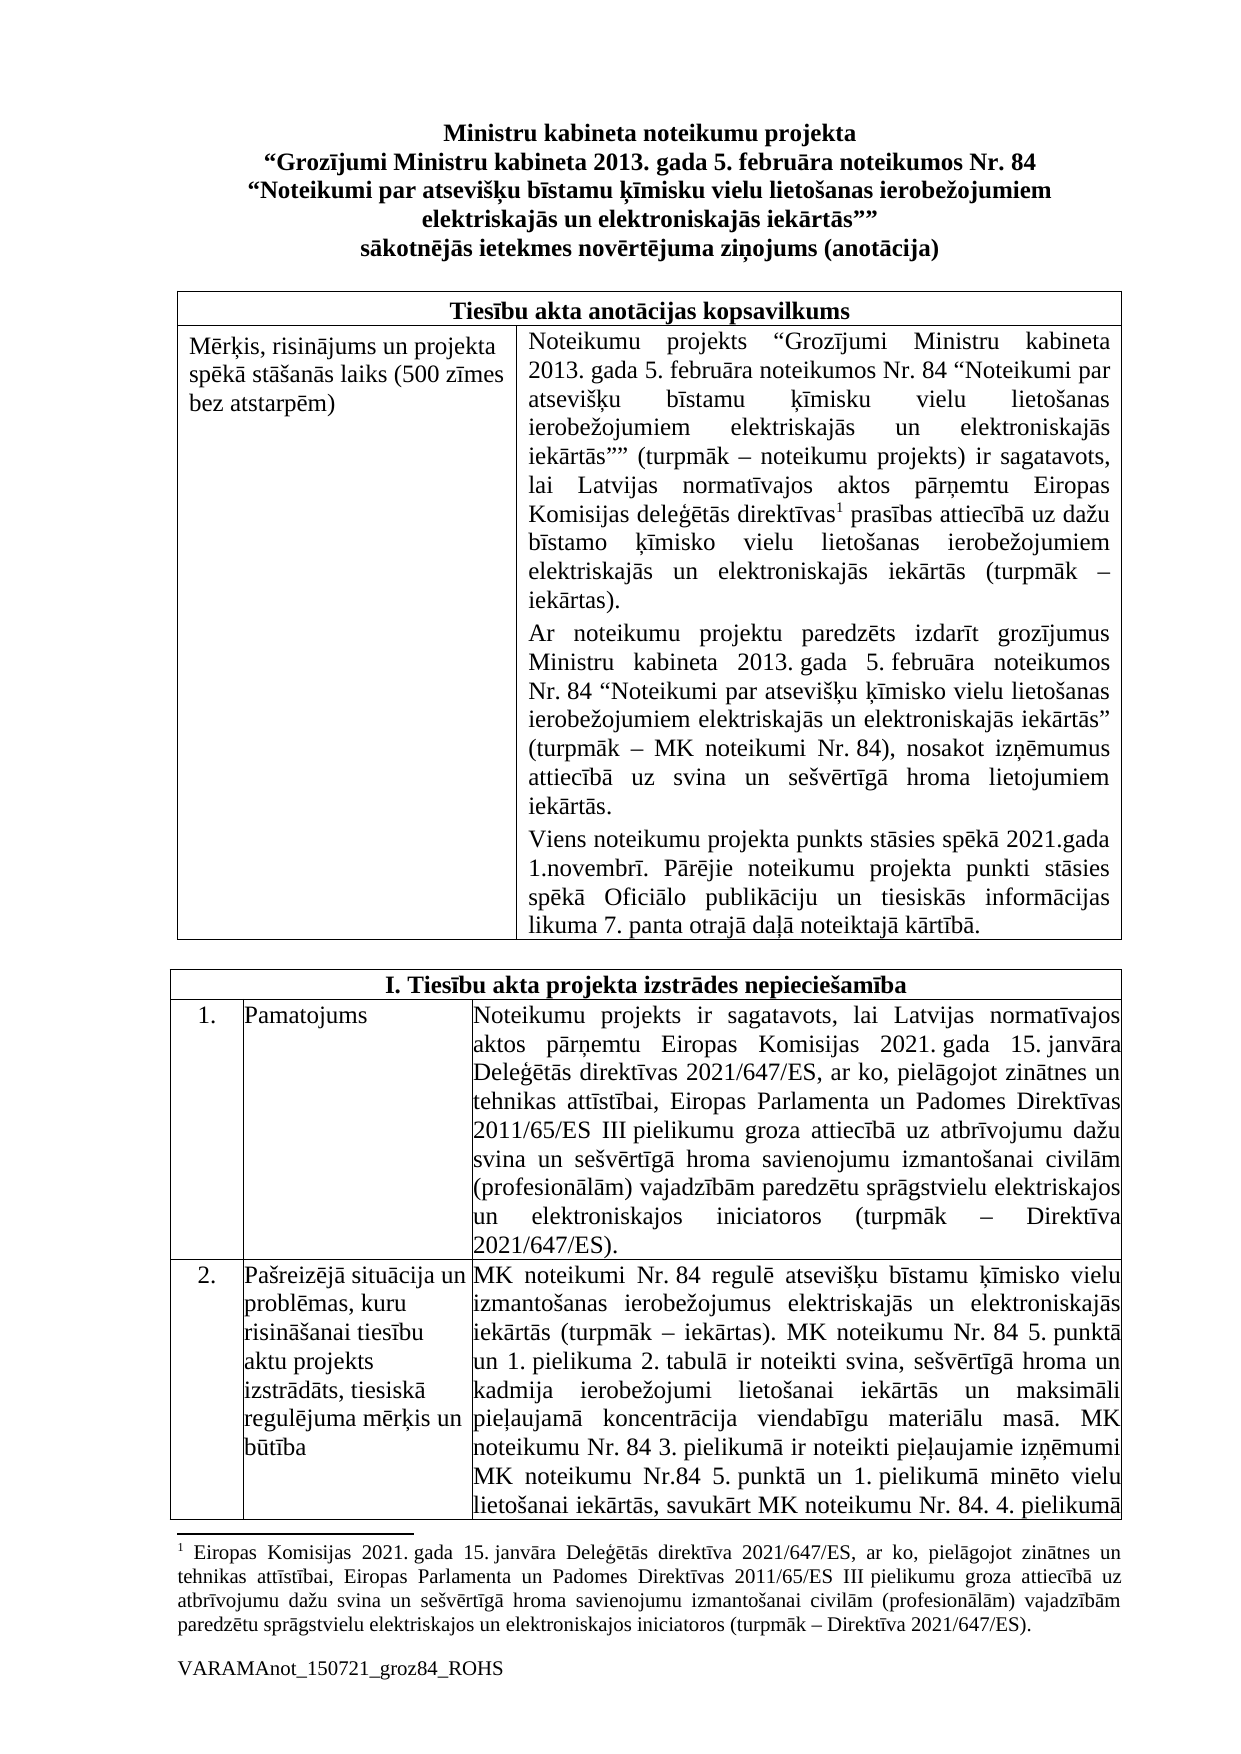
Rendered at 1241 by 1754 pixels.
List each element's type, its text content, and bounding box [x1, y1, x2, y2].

table_header Tiesību akta anotācijas kopsavilkums [178, 292, 1121, 325]
table_header I. Tiesību akta projekta izstrādes nepieciešamība [171, 970, 1121, 999]
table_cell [473, 1260, 1121, 1518]
text “Grozījumi Ministru kabineta 2013. gada 5. februāra noteikumos Nr. 84 [177, 147, 1122, 176]
table_cell Pamatojums [244, 1000, 472, 1259]
table_cell 2. [171, 1260, 243, 1518]
text sākotnējās ietekmes novērtējuma (anotācija) [177, 233, 1122, 262]
table_cell 1. [171, 1000, 243, 1259]
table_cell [244, 1260, 472, 1518]
table_cell Noteikumu projekts ir sagatavots, lai Latvijas normatīvajos aktos pārņemtu Eiropas Komisijas 2021. gada 15. janvāra Deleģētās direktīvas 2021/647/ES, ar ko, pielāgojot zinātnes un tehnikas attīstībai, Eiropas Parlamenta un Padomes Direktīvas 2011/65/ES III pielikumu groza attiecībā uz atbrīvojumu dažu svina un sešvērtīgā hroma savienojumu izmantošanai civilām (profesionālām) vajadzībām paredzētu sprāgstvielu elektriskajos un elektroniskajos iniciatoros (turpmāk – Direktīva 2021/647/ES). [473, 1000, 1121, 1259]
table_cell Mērķis, risinājums un projekta spēkā stāšanās laiks (500 zīmes bez atstarpēm) [178, 326, 516, 939]
table_cell Noteikumu projekts “Grozījumi Ministru kabineta 2013. gada 5. februāra noteikumos Nr. 84 “Noteikumi par atsevišķu bīstamu ķīmisku vielu lietošanas ierobežojumiem elektriskajās un elektroniskajās iekārtās”” (turpmāk – noteikumu projekts) ir sagatavots, lai Latvijas normatīvajos aktos pārņemtu Eiropas Komisijas deleģētās direktīvas prasības attiecībā uz dažu bīstamo ķīmisko vielu lietošanas ierobežojumiem elektriskajās un elektroniskajās iekārtās (turpmāk – iekārtas). Ar noteikumu projektu paredzēts izdarīt grozījumus Ministru kabineta 2013. gada 5. februāra noteikumos Nr. 84 “Noteikumi par atsevišķu ķīmisko vielu lietošanas ierobežojumiem elektriskajās un elektroniskajās iekārtās” (turpmāk – MK noteikumi Nr. 84), nosakot izņēmumus attiecībā uz svina un sešvērtīgā hroma lietojumiem iekārtās. Viens noteikumu projekta punkts stāsies spēkā 2021.gada 1.novembrī. Pārējie noteikumu projekta punkti stāsies spēkā Oficiālo publikāciju un tiesiskās informācijas likuma 7. panta otrajā daļā noteiktajā kārtībā. [517, 326, 1121, 939]
text Ministru kabineta noteikumu projekta [177, 118, 1122, 147]
text “Noteikumi par atsevišķu bīstamu ķīmisku vielu lietošanas ierobežojumiem elektriskajās un elektroniskajās iekārtās”” [177, 176, 1122, 233]
